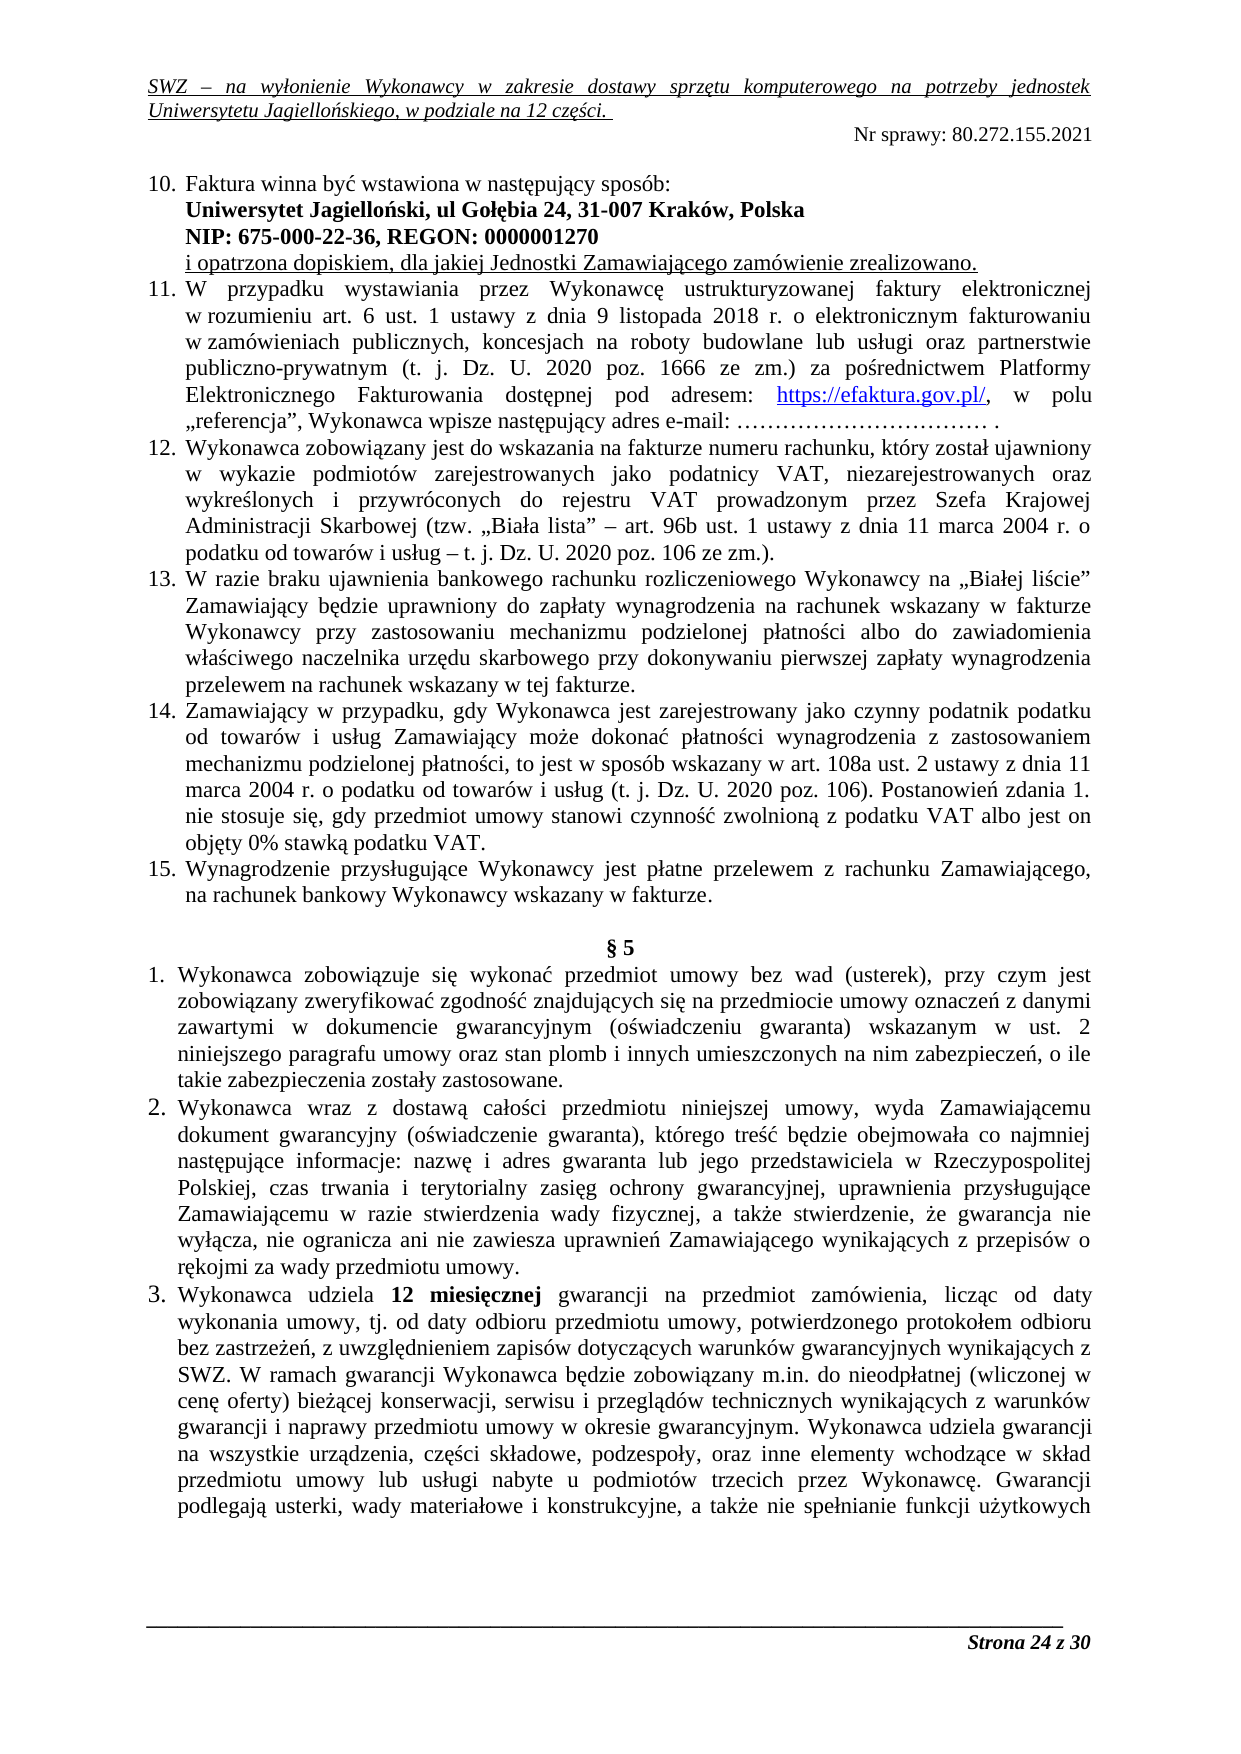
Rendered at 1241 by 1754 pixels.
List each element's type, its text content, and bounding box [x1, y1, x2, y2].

list Wykonawca zobowiązany jest do wskazania na fakturze numeru rachunku, który został ujawniony w wykazie podmiotów zarejestrowanych jako podatnicy VAT, niezarejestrowanych oraz wykreślonych i przywróconych do rejestru VAT prowadzonym przez Szefa Krajowej Administracji Skarbowej (tzw. „Biała lista” – art. 96b ust. 1 ustawy z dnia 11 marca 2004 r. o podatku od towarów i usług – t. j. Dz. U. 2020 poz. 106 ze zm.). [148, 433, 1092, 565]
list Wynagrodzenie przysługujące Wykonawcy jest płatne przelewem z rachunku Zamawiającego, na rachunek bankowy Wykonawcy wskazany w fakturze. [148, 855, 1092, 908]
list i opatrzona dopiskiem, dla jakiej Jednostki Zamawiającego zamówienie zrealizowano. [185, 249, 1092, 275]
list Faktura winna być wstawiona w następujący sposób: [148, 170, 1092, 196]
text § 5 [148, 934, 1092, 961]
list W przypadku wystawiania przez Wykonawcę ustrukturyzowanej faktury elektronicznej w rozumieniu art. 6 ust. 1 ustawy z dnia 9 listopada 2018 r. o elektronicznym fakturowaniu w zamówieniach publicznych, koncesjach na roboty budowlane lub usługi oraz partnerstwie publiczno-prywatnym (t. j. Dz. U. 2020 poz. 1666 ze zm.) za pośrednictwem Platformy Elektronicznego Fakturowania dostępnej pod adresem: https://efaktura.gov.pl/, w polu „referencja”, Wykonawca wpisze następujący adres e-mail: …………………………… . [148, 275, 1092, 433]
list Zamawiający w przypadku, gdy Wykonawca jest zarejestrowany jako czynny podatnik podatku od towarów i usług Zamawiający może dokonać płatności wynagrodzenia z zastosowaniem mechanizmu podzielonej płatności, to jest w sposób wskazany w art. 108a ust. 2 ustawy z dnia 11 marca 2004 r. o podatku od towarów i usług (t. j. Dz. U. 2020 poz. 106). Postanowień zdania 1. nie stosuje się, gdy przedmiot umowy stanowi czynność zwolnioną z podatku VAT albo jest on objęty 0% stawką podatku VAT. [148, 697, 1092, 855]
list Uniwersytet Jagielloński, ul Gołębia 24, 31-007 Kraków, Polska [185, 196, 1092, 223]
text 1. Wykonawca zobowiązuje się wykonać przedmiot umowy bez wad (usterek), przy czym jest zobowiązany zweryfikować zgodność znajdujących się na przedmiocie umowy oznaczeń z danymi zawartymi w dokumencie gwarancyjnym (oświadczeniu gwaranta) wskazanym w ust. 2 niniejszego paragrafu umowy oraz stan plomb i innych umieszczonych na nim zabezpieczeń, o ile takie zabezpieczenia zostały zastosowane. [148, 961, 1092, 1092]
list Wykonawca wraz z dostawą całości przedmiotu niniejszej umowy, wyda Zamawiającemu dokument gwarancyjny (oświadczenie gwaranta), którego treść będzie obejmowała co najmniej następujące informacje: nazwę i adres gwaranta lub jego przedstawiciela w Rzeczypospolitej Polskiej, czas trwania i terytorialny zasięg ochrony gwarancyjnej, uprawnienia przysługujące Zamawiającemu w razie stwierdzenia wady fizycznej, a także stwierdzenie, że gwarancja nie wyłącza, nie ogranicza ani nie zawiesza uprawnień Zamawiającego wynikających z przepisów o rękojmi za wady przedmiotu umowy. [148, 1092, 1092, 1279]
list W razie braku ujawnienia bankowego rachunku rozliczeniowego Wykonawcy na „Białej liście” Zamawiający będzie uprawniony do zapłaty wynagrodzenia na rachunek wskazany w fakturze Wykonawcy przy zastosowaniu mechanizmu podzielonej płatności albo do zawiadomienia właściwego naczelnika urzędu skarbowego przy dokonywaniu pierwszej zapłaty wynagrodzenia przelewem na rachunek wskazany w tej fakturze. [148, 565, 1092, 697]
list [148, 1279, 1092, 1519]
list NIP: 675-000-22-36, REGON: 0000001270 [185, 223, 1092, 249]
